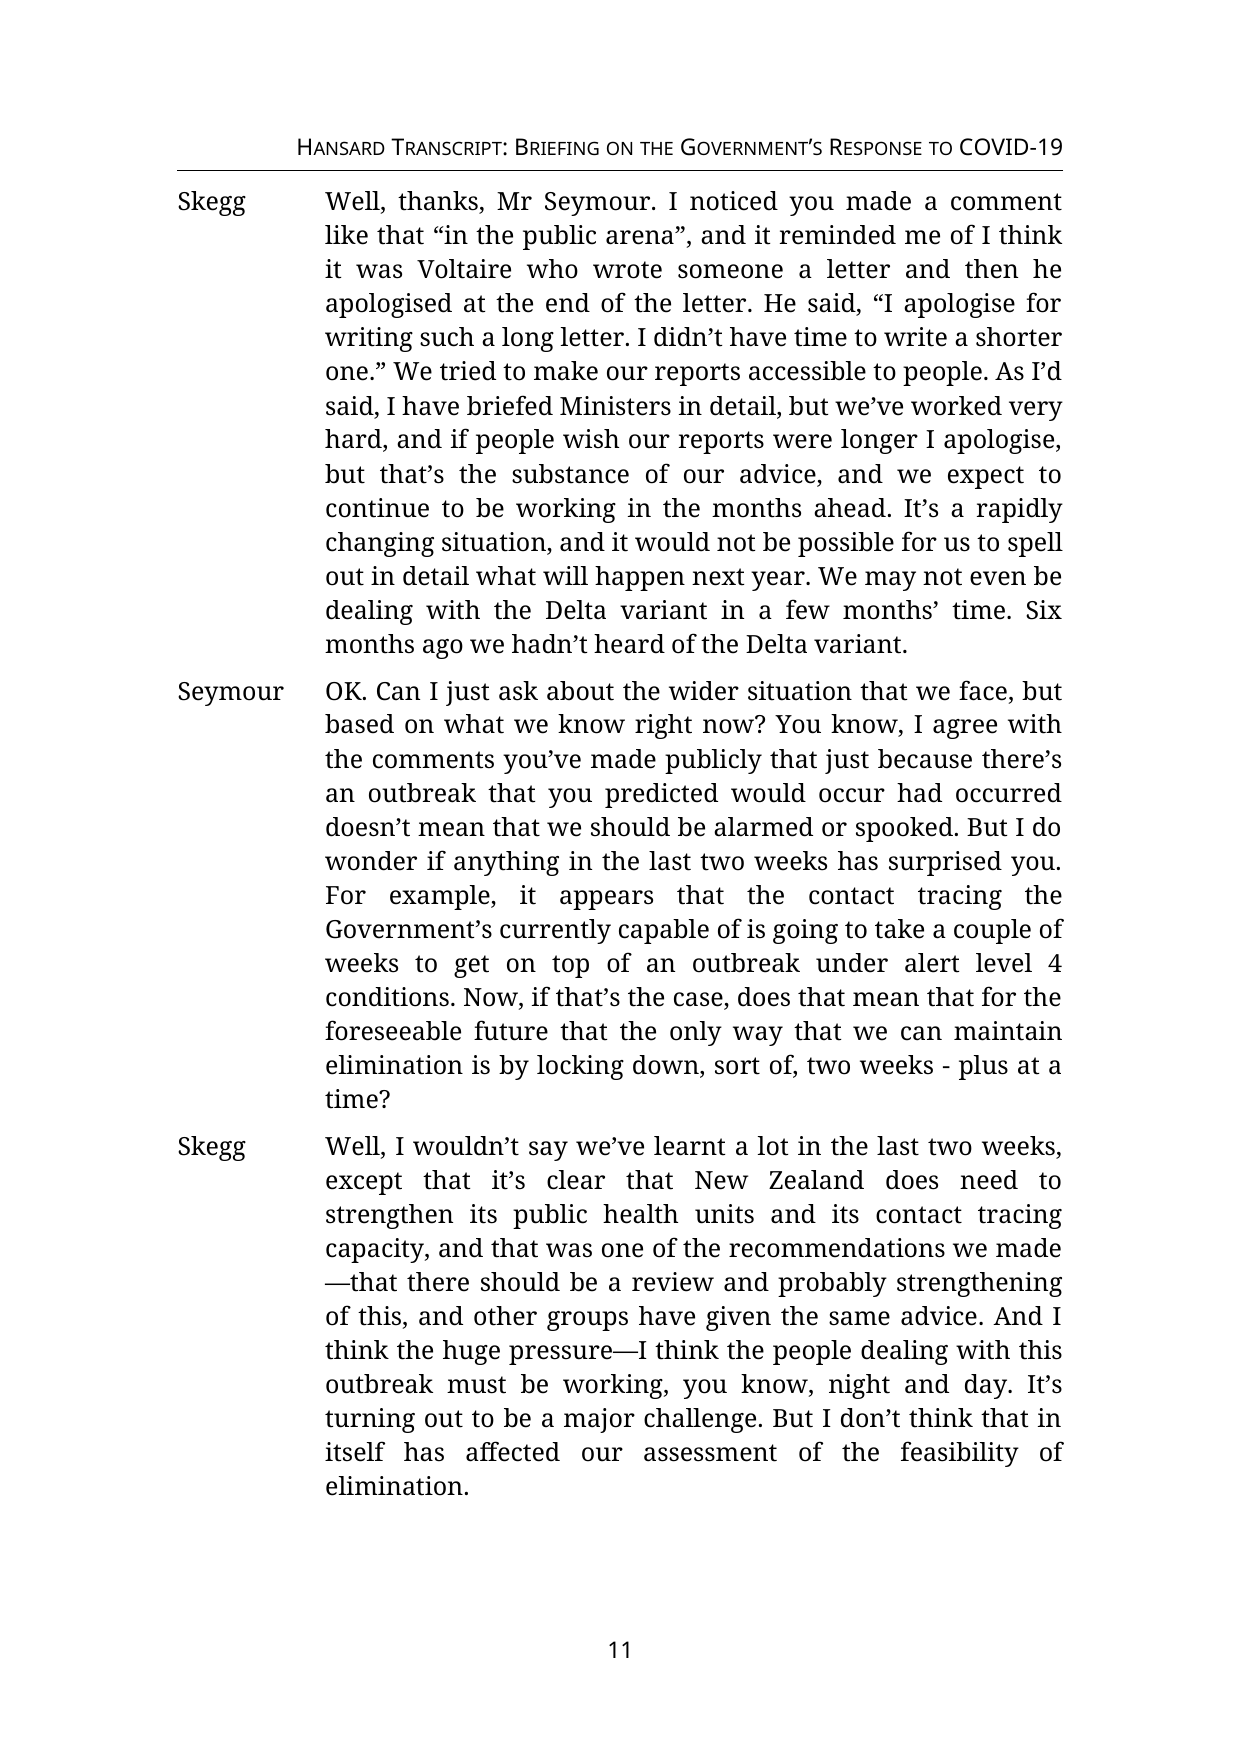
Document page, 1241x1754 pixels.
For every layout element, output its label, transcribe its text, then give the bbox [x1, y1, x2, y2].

text Seymour OK. Can I just ask about the wider situation that we face, but based on what we know right now? You know, I agree with the comments you’ve made publicly that just because there’s an outbreak that you predicted would occur had occurred doesn’t mean that we should be alarmed or spooked. But I do wonder if anything in the last two weeks has surprised you. For example, it appears that the contact tracing the Government’s currently capable of is going to take a couple of weeks to get on top of an outbreak under alert level 4 conditions. Now, if that’s the case, does that mean that for the foreseeable future that the only way that we can maintain elimination is by locking down, sort of, two weeks - plus at a time? [177, 673, 1063, 1116]
text Skegg Well, thanks, Mr Seymour. I noticed you made a comment like that “in the public arena”, and it reminded me of I think it was Voltaire who wrote someone a letter and then he apologised at the end of the letter. He said, “I apologise for writing such a long letter. I didn’t have time to write a shorter one.” We tried to make our reports accessible to people. As I’d said, I have briefed Ministers in detail, but we’ve worked very hard, and if people wish our reports were longer I apologise, but that’s the substance of our advice, and we expect to continue to be working in the months ahead. It’s a rapidly changing situation, and it would not be possible for us to spell out in detail what will happen next year. We may not even be dealing with the Delta variant in a few months’ time. Six months ago we hadn’t heard of the Delta variant. [177, 184, 1063, 661]
text Skegg Well, I wouldn’t say we’ve learnt a lot in the last two weeks, except that it’s clear that New Zealand does need to strengthen its public health units and its contact tracing capacity, and that was one of the recommendations we made—that there should be a review and probably strengthening of this, and other groups have given the same advice. And I think the huge pressure—I think the people dealing with this outbreak must be working, you know, night and day. It’s turning out to be a major challenge. But I don’t think that in itself has affected our assessment of the feasibility of elimination. [177, 1128, 1063, 1503]
